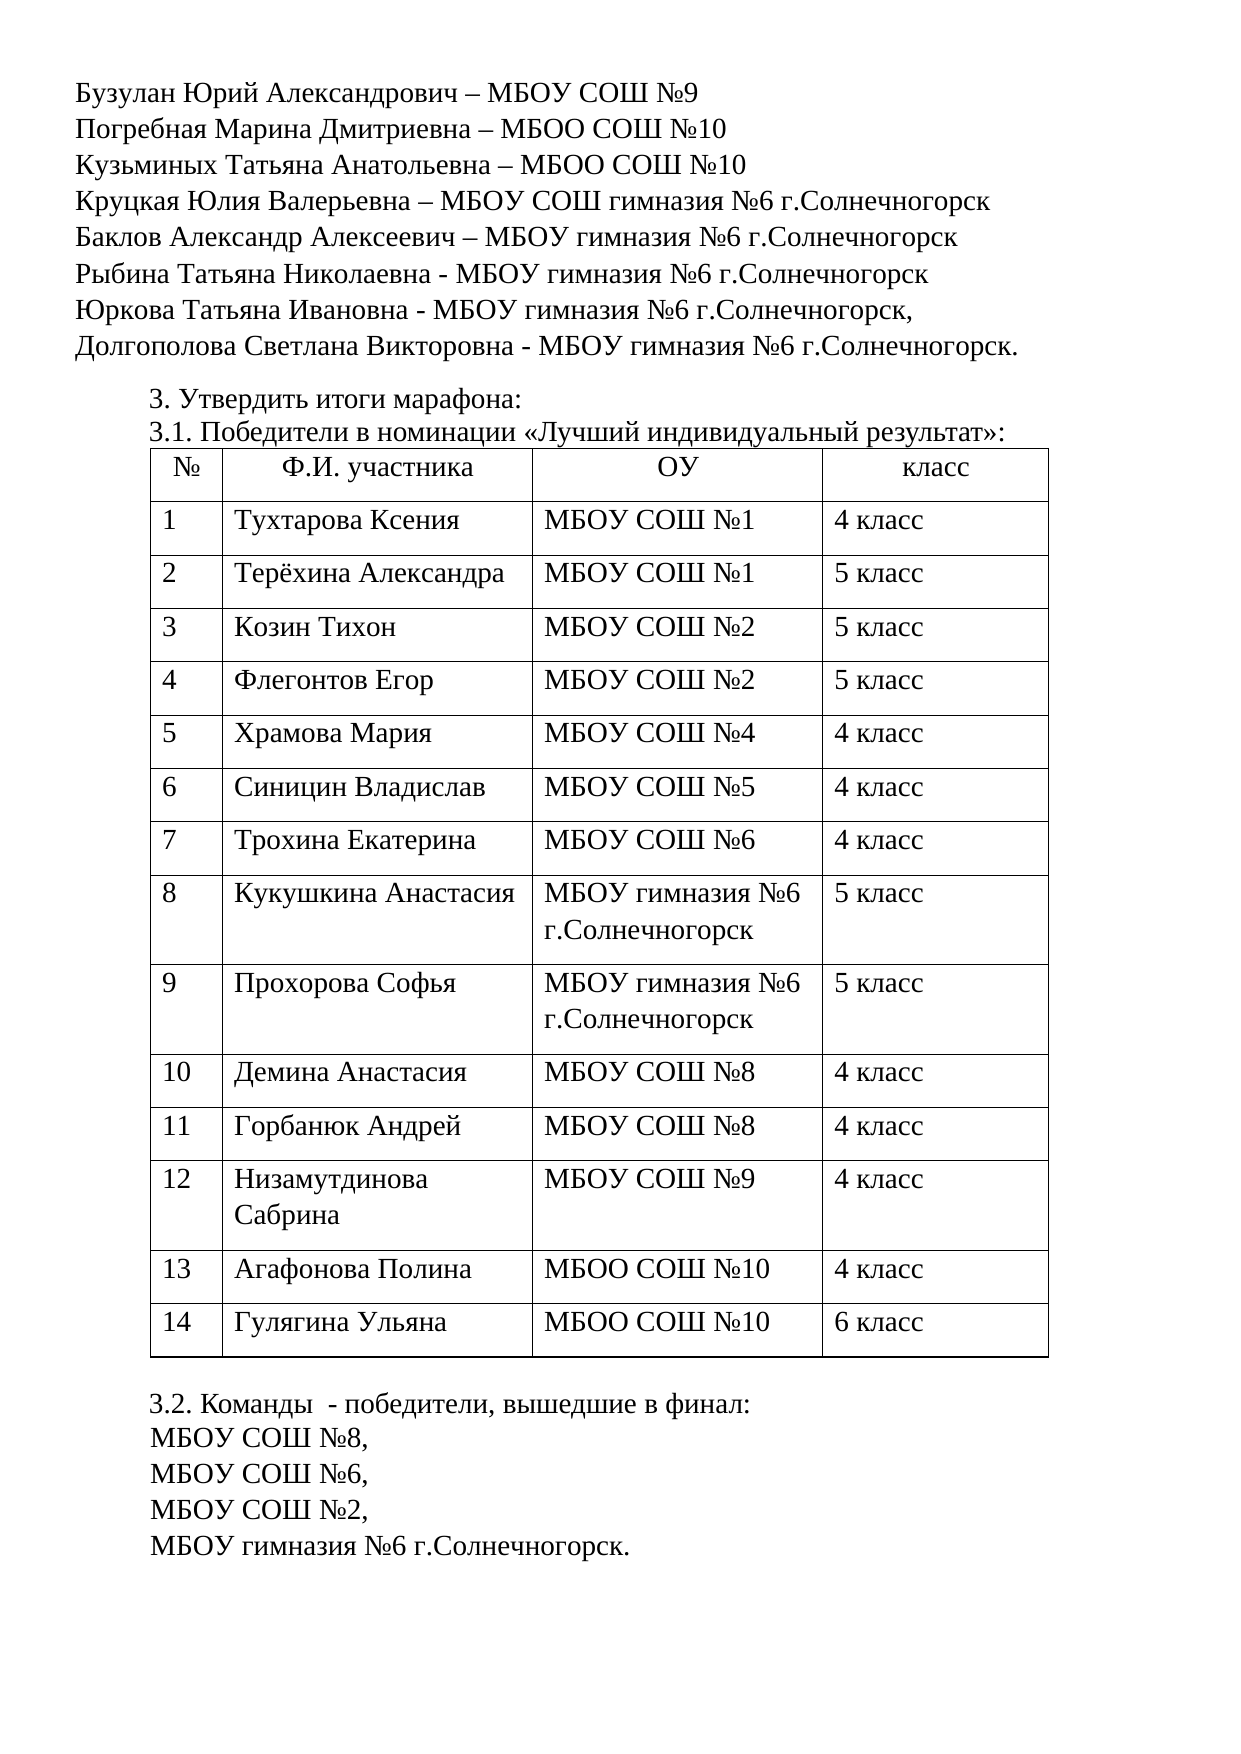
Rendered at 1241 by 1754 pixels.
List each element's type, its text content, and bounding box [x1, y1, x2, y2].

table_cell Горбанюк Андрей [223, 1108, 532, 1160]
table_cell Трохина Екатерина [223, 822, 532, 874]
list Юркова Татьяна Ивановна - МБОУ гимназия №6 г.Солнечногорск, [75, 292, 1165, 325]
table_cell Кукушкина Анастасия [223, 876, 532, 964]
table_cell 4 [151, 662, 222, 714]
list Долгополова Светлана Викторовна - МБОУ гимназия №6 г.Солнечногорск. [75, 328, 1165, 362]
list МБОУ гимназия №6 г.Солнечногорск. [150, 1528, 1165, 1562]
table_cell МБОУ СОШ №1 [533, 556, 822, 608]
table_cell 10 [151, 1055, 222, 1107]
table_cell Козин Тихон [223, 609, 532, 661]
text 3.1. Победители в номинации «Лучший индивидуальный результат»: [112, 414, 1165, 448]
list МБОУ СОШ №6, [150, 1456, 1165, 1489]
table_cell 7 [151, 822, 222, 874]
table_cell 11 [151, 1108, 222, 1160]
table_cell МБОУ СОШ №5 [533, 769, 822, 821]
table_cell 5 класс [823, 876, 1048, 964]
table_cell Гулягина Ульяна [223, 1304, 532, 1356]
table_cell Прохорова Софья [223, 965, 532, 1053]
table_cell Тухтарова Ксения [223, 502, 532, 554]
list Баклов Александр Алексеевич – МБОУ гимназия №6 г.Солнечногорск [75, 219, 1165, 253]
table_cell 3 [151, 609, 222, 661]
table_cell МБОУ гимназия №6 г.Солнечногорск [533, 876, 822, 964]
table_cell МБОУ СОШ №6 [533, 822, 822, 874]
table_header Ф.И. участника [223, 449, 532, 501]
table_cell Терёхина Александра [223, 556, 532, 608]
table_cell 5 класс [823, 609, 1048, 661]
table_header ОУ [533, 449, 822, 501]
table_cell МБОУ СОШ №4 [533, 716, 822, 768]
table_cell 5 класс [823, 965, 1048, 1053]
table_cell МБОУ гимназия №6 г.Солнечногорск [533, 965, 822, 1053]
table_cell 14 [151, 1304, 222, 1356]
table_cell МБОУ СОШ №2 [533, 609, 822, 661]
table_cell 4 класс [823, 769, 1048, 821]
table_cell 1 [151, 502, 222, 554]
table_cell МБОУ СОШ №2 [533, 662, 822, 714]
table_cell 9 [151, 965, 222, 1053]
list Рыбина Татьяна Николаевна - МБОУ гимназия №6 г.Солнечногорск [75, 256, 1165, 289]
table_cell МБОУ СОШ №8 [533, 1108, 822, 1160]
table_cell Храмова Мария [223, 716, 532, 768]
table_header № [151, 449, 222, 501]
table_cell МБОУ СОШ №1 [533, 502, 822, 554]
text 3. Утвердить итоги марафона: [75, 381, 1165, 414]
table_cell 4 класс [823, 1108, 1048, 1160]
table_cell МБОО СОШ №10 [533, 1251, 822, 1303]
table_cell Агафонова Полина [223, 1251, 532, 1303]
list МБОУ СОШ №2, [150, 1492, 1165, 1526]
list Круцкая Юлия Валерьевна – МБОУ СОШ гимназия №6 г.Солнечногорск [75, 183, 1165, 217]
table_cell 13 [151, 1251, 222, 1303]
table_cell Флегонтов Егор [223, 662, 532, 714]
table_cell 8 [151, 876, 222, 964]
table_cell МБОУ СОШ №8 [533, 1055, 822, 1107]
table_cell 12 [151, 1161, 222, 1250]
table_cell 5 класс [823, 662, 1048, 714]
table_cell 5 [151, 716, 222, 768]
table_cell 4 класс [823, 1161, 1048, 1250]
table_cell 5 класс [823, 556, 1048, 608]
list МБОУ СОШ №8, [150, 1420, 1165, 1453]
table_cell 4 класс [823, 1251, 1048, 1303]
table_cell МБОУ СОШ №9 [533, 1161, 822, 1250]
list Бузулан Юрий Александрович – МБОУ СОШ №9 [75, 75, 1165, 108]
list Кузьминых Татьяна Анатольевна – МБОО СОШ №10 [75, 147, 1165, 181]
table_cell 4 класс [823, 716, 1048, 768]
table_cell Синицин Владислав [223, 769, 532, 821]
table_header класс [823, 449, 1048, 501]
table_cell 6 класс [823, 1304, 1048, 1356]
table_cell МБОО СОШ №10 [533, 1304, 822, 1356]
table_cell 6 [151, 769, 222, 821]
table_cell 4 класс [823, 822, 1048, 874]
text 3.2. Команды - победители, вышедшие в финал: [75, 1386, 1165, 1420]
table_cell 2 [151, 556, 222, 608]
table_cell 4 класс [823, 502, 1048, 554]
table_cell Демина Анастасия [223, 1055, 532, 1107]
table_cell Низамутдинова Сабрина [223, 1161, 532, 1250]
table_cell 4 класс [823, 1055, 1048, 1107]
list Погребная Марина Дмитриевна – МБОО СОШ №10 [75, 111, 1165, 145]
